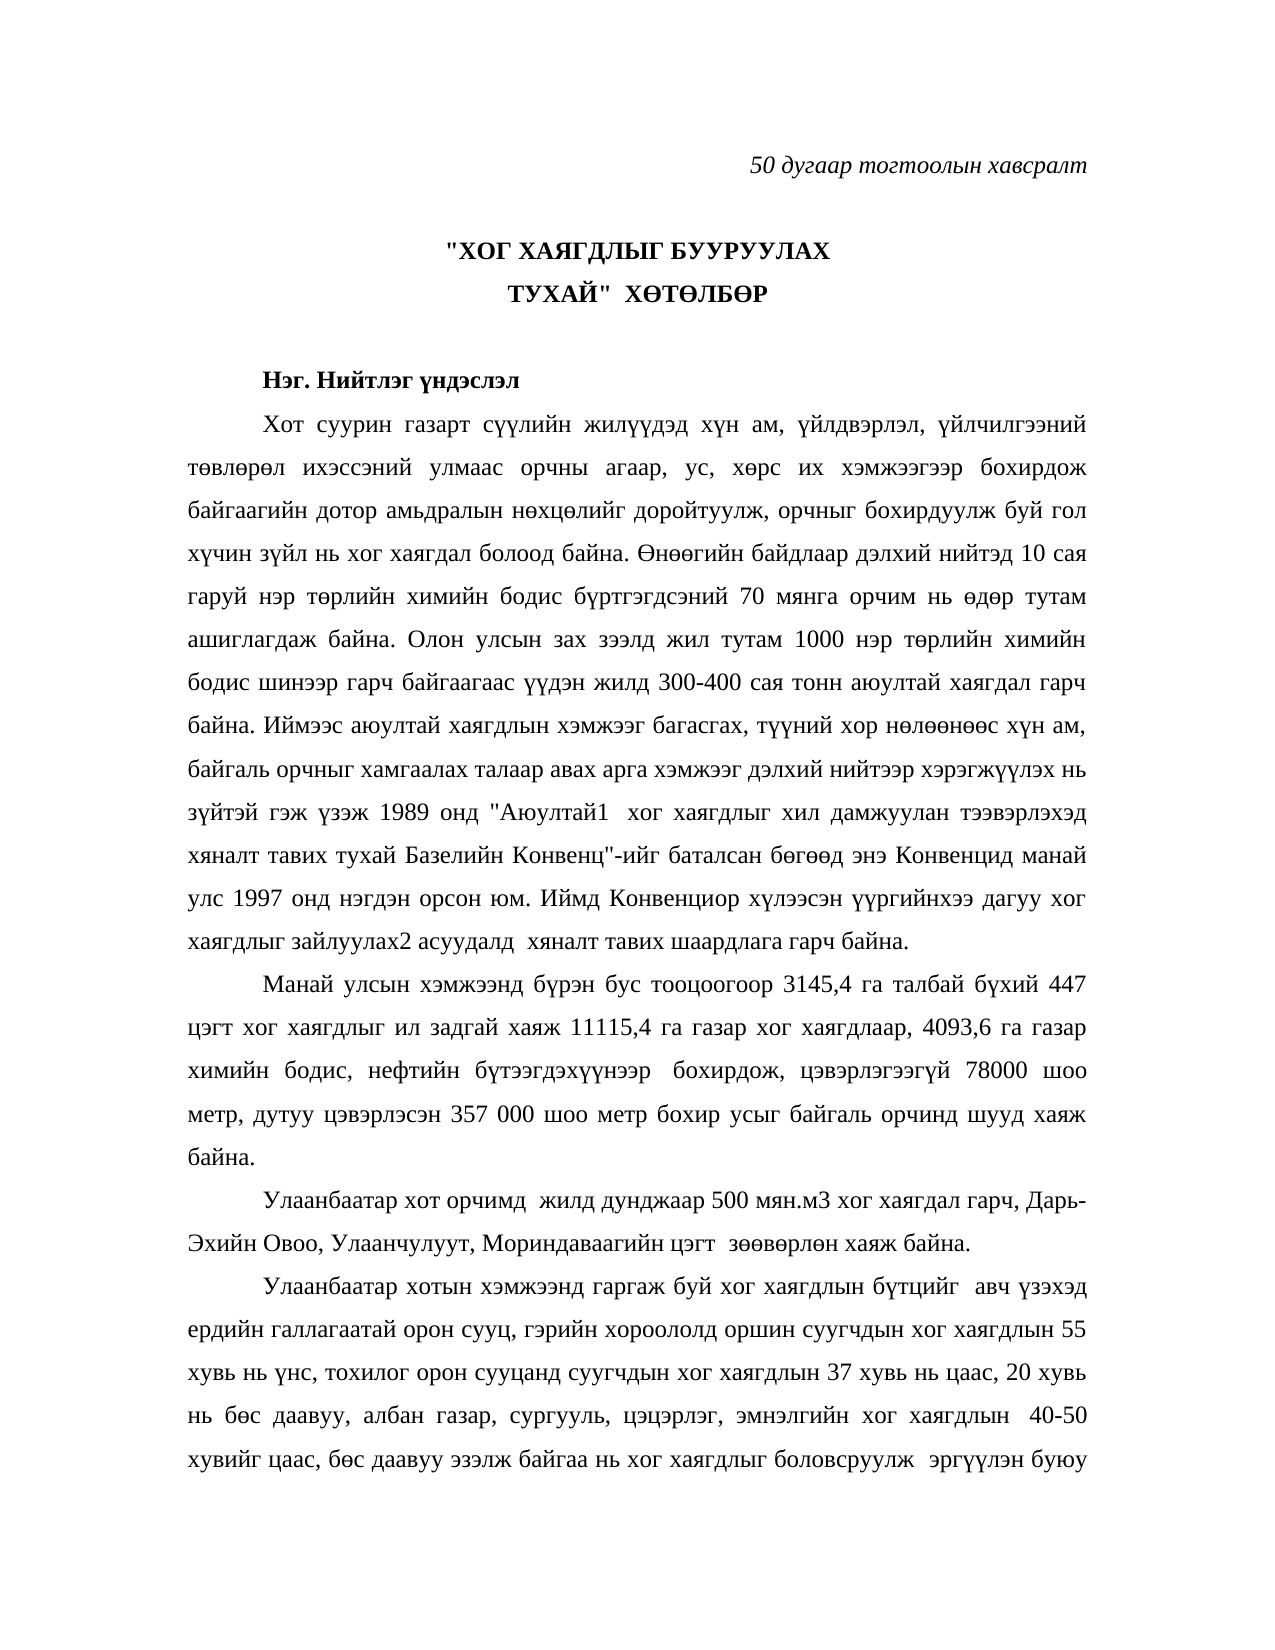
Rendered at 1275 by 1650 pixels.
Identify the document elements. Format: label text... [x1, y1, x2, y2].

text Нэг. Нийтлэг үндэслэл [187, 366, 1087, 394]
text 50 дугаар тогтоолын хавсралт [187, 150, 1087, 179]
text Улаанбаатар хот орчимд жилд дунджаар 500 мян.м3 хог хаягдал гарч, Дарь-Эхийн Овоо, Улаанчулуут, Мориндаваагийн цэгт зөөвөрлөн хаяж байна. [187, 1185, 1087, 1257]
text "ХОГ ХАЯГДЛЫГ БУУРУУЛАХ [187, 236, 1087, 265]
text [187, 1271, 1087, 1472]
text Хот суурин газарт сүүлийн жилүүдэд хүн ам, үйлдвэрлэл, үйлчилгээний төвлөрөл ихэссэний улмаас орчны агаар, ус, хөрс их хэмжээгээр бохирдож байгаагийн дотор амьдралын нөхцөлийг доройтуулж, орчныг бохирдуулж буй гол хүчин зүйл нь хог хаягдал болоод байна. Өнөөгийн байдлаар дэлхий нийтэд 10 сая гаруй нэр төрлийн химийн бодис бүртгэгдсэний 70 мянга орчим нь өдөр тутам ашиглагдаж байна. Олон улсын зах зээлд жил тутам 1000 нэр төрлийн химийн бодис шинээр гарч байгаагаас үүдэн жилд 300-400 сая тонн аюултай хаягдал гарч байна. Иймээс аюултай хаягдлын хэмжээг багасгах, түүний хор нөлөөнөөс хүн ам, байгаль орчныг хамгаалах талаар авах арга хэмжээг дэлхий нийтээр хэрэгжүүлэх нь зүйтэй гэж үзэж 1989 онд "Аюултай1 хог хаягдлыг хил дамжуулан тээвэрлэхэд хяналт тавих тухай Базелийн Конвенц"-ийг баталсан бөгөөд энэ Конвенцид манай улс 1997 онд нэгдэн орсон юм. Иймд Конвенциор хүлээсэн үүргийнхээ дагуу хог хаягдлыг зайлуулах2 асуудалд хяналт тавих шаардлага гарч байна. [187, 409, 1087, 955]
text Манай улсын хэмжээнд бүрэн бус тооцоогоор 3145,4 га талбай бүхий 447 цэгт хог хаягдлыг ил задгай хаяж 11115,4 га газар хог хаягдлаар, 4093,6 га газар химийн бодис, нефтийн бүтээгдэхүүнээр бохирдож, цэвэрлэгээгүй 78000 шоо метр, дутуу цэвэрлэсэн 357 000 шоо метр бохир усыг байгаль орчинд шууд хаяж байна. [187, 969, 1087, 1171]
text ТУХАЙ" ХӨТӨЛБӨР [187, 279, 1087, 308]
